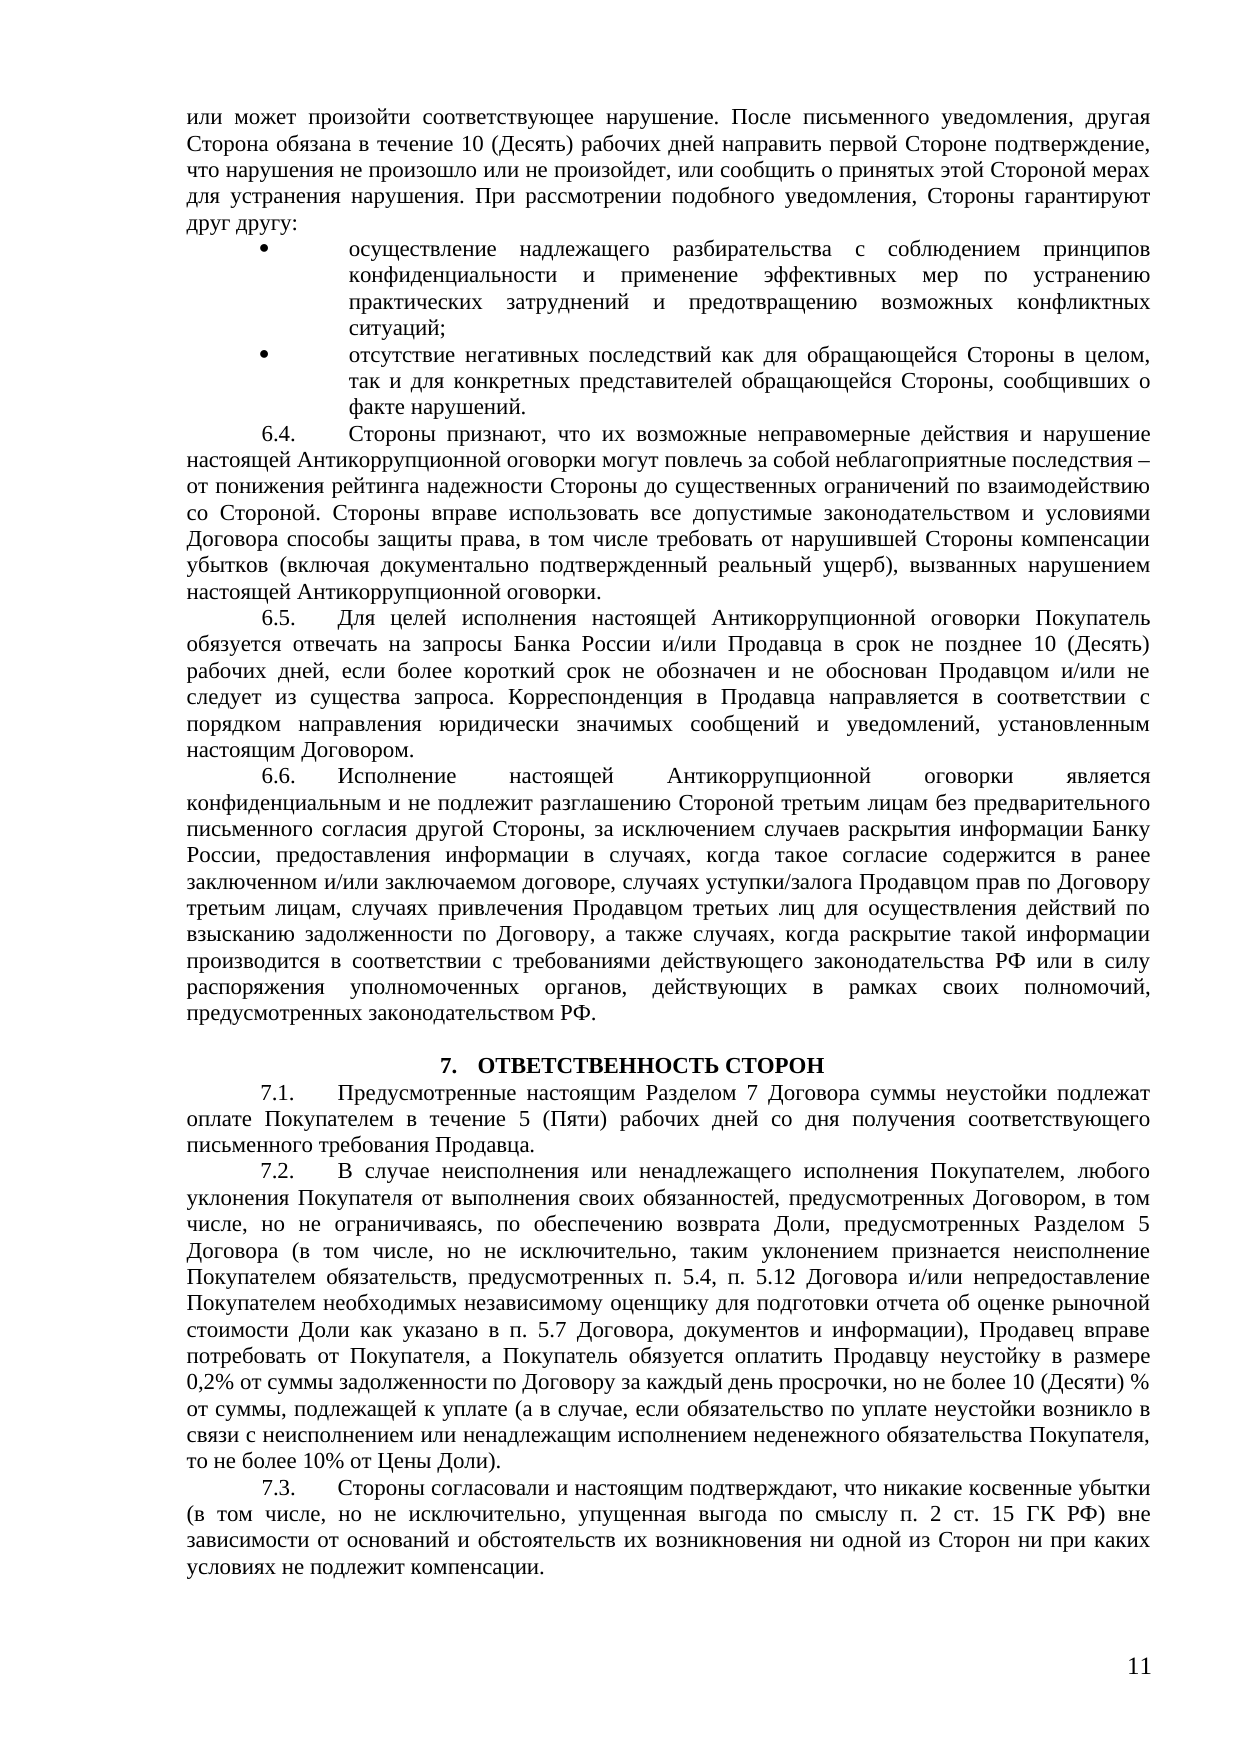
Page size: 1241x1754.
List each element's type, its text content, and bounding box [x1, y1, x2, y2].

list осуществление надлежащего разбирательства с соблюдением принципов конфиденциальности и применение эффективных мер по устранению практических затруднений и предотвращению возможных конфликтных ситуаций; [260, 235, 1152, 341]
list отсутствие негативных последствий как для обращающейся Стороны в целом, так и для конкретных представителей обращающейся Стороны, сообщивших о факте нарушений. [260, 341, 1152, 420]
list Стороны согласовали и настоящим подтверждают, что никакие косвенные убытки (в том числе, но не исключительно, упущенная выгода по смыслу п. 2 ст. 15 ГК РФ) вне зависимости от оснований и обстоятельств их возникновения ни одной из Сторон ни при каких условиях не подлежит компенсации. [186, 1474, 1152, 1579]
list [186, 103, 1152, 235]
list ОТВЕТСТВЕННОСТЬ СТОРОН [112, 1052, 1152, 1078]
list Предусмотренные настоящим Разделом 7 Договора суммы неустойки подлежат оплате Покупателем в течение 5 (Пяти) рабочих дней со дня получения соответствующего письменного требования Продавца. [186, 1078, 1152, 1158]
list Для целей исполнения настоящей Антикоррупционной оговорки Покупатель обязуется отвечать на запросы Банка России и/или Продавца в срок не позднее 10 (Десять) рабочих дней, если более короткий срок не обозначен и не обоснован Продавцом и/или не следует из существа запроса. Корреспонденция в Продавца направляется в соответствии с порядком направления юридически значимых сообщений и уведомлений, установленным настоящим Договором. [186, 604, 1152, 762]
list В случае неисполнения или ненадлежащего исполнения Покупателем, любого уклонения Покупателя от выполнения своих обязанностей, предусмотренных Договором, в том числе, но не ограничиваясь, по обеспечению возврата Доли, предусмотренных Разделом 5 Договора (в том числе, но не исключительно, таким уклонением признается неисполнение Покупателем обязательств, предусмотренных п. 5.4, п. 5.12 Договора и/или непредоставление Покупателем необходимых независимому оценщику для подготовки отчета об оценке рыночной стоимости Доли как указано в п. 5.7 Договора, документов и информации), Продавец вправе потребовать от Покупателя, а Покупатель обязуется оплатить Продавцу неустойку в размере 0,2% от суммы задолженности по Договору за каждый день просрочки, но не более 10 (Десяти) % от суммы, подлежащей к уплате (а в случае, если обязательство по уплате неустойки возникло в связи с неисполнением или ненадлежащим исполнением неденежного обязательства Покупателя, то не более 10% от Цены Доли). [186, 1158, 1152, 1474]
list Исполнение настоящей Антикоррупционной оговорки является конфиденциальным и не подлежит разглашению Стороной третьим лицам без предварительного письменного согласия другой Стороны, за исключением случаев раскрытия информации Банку России, предоставления информации в случаях, когда такое согласие содержится в ранее заключенном и/или заключаемом договоре, случаях уступки/залога Продавцом прав по Договору третьим лицам, случаях привлечения Продавцом третьих лиц для осуществления действий по взысканию задолженности по Договору, а также случаях, когда раскрытие такой информации производится в соответствии с требованиями действующего законодательства РФ или в силу распоряжения уполномоченных органов, действующих в рамках своих полномочий, предусмотренных законодательством РФ. [186, 762, 1152, 1026]
list Стороны признают, что их возможные неправомерные действия и нарушение настоящей Антикоррупционной оговорки могут повлечь за собой неблагоприятные последствия – от понижения рейтинга надежности Стороны до существенных ограничений по взаимодействию со Стороной. Стороны вправе использовать все допустимые законодательством и условиями Договора способы защиты права, в том числе требовать от нарушившей Стороны компенсации убытков (включая документально подтвержденный реальный ущерб), вызванных нарушением настоящей Антикоррупционной оговорки. [186, 420, 1152, 604]
